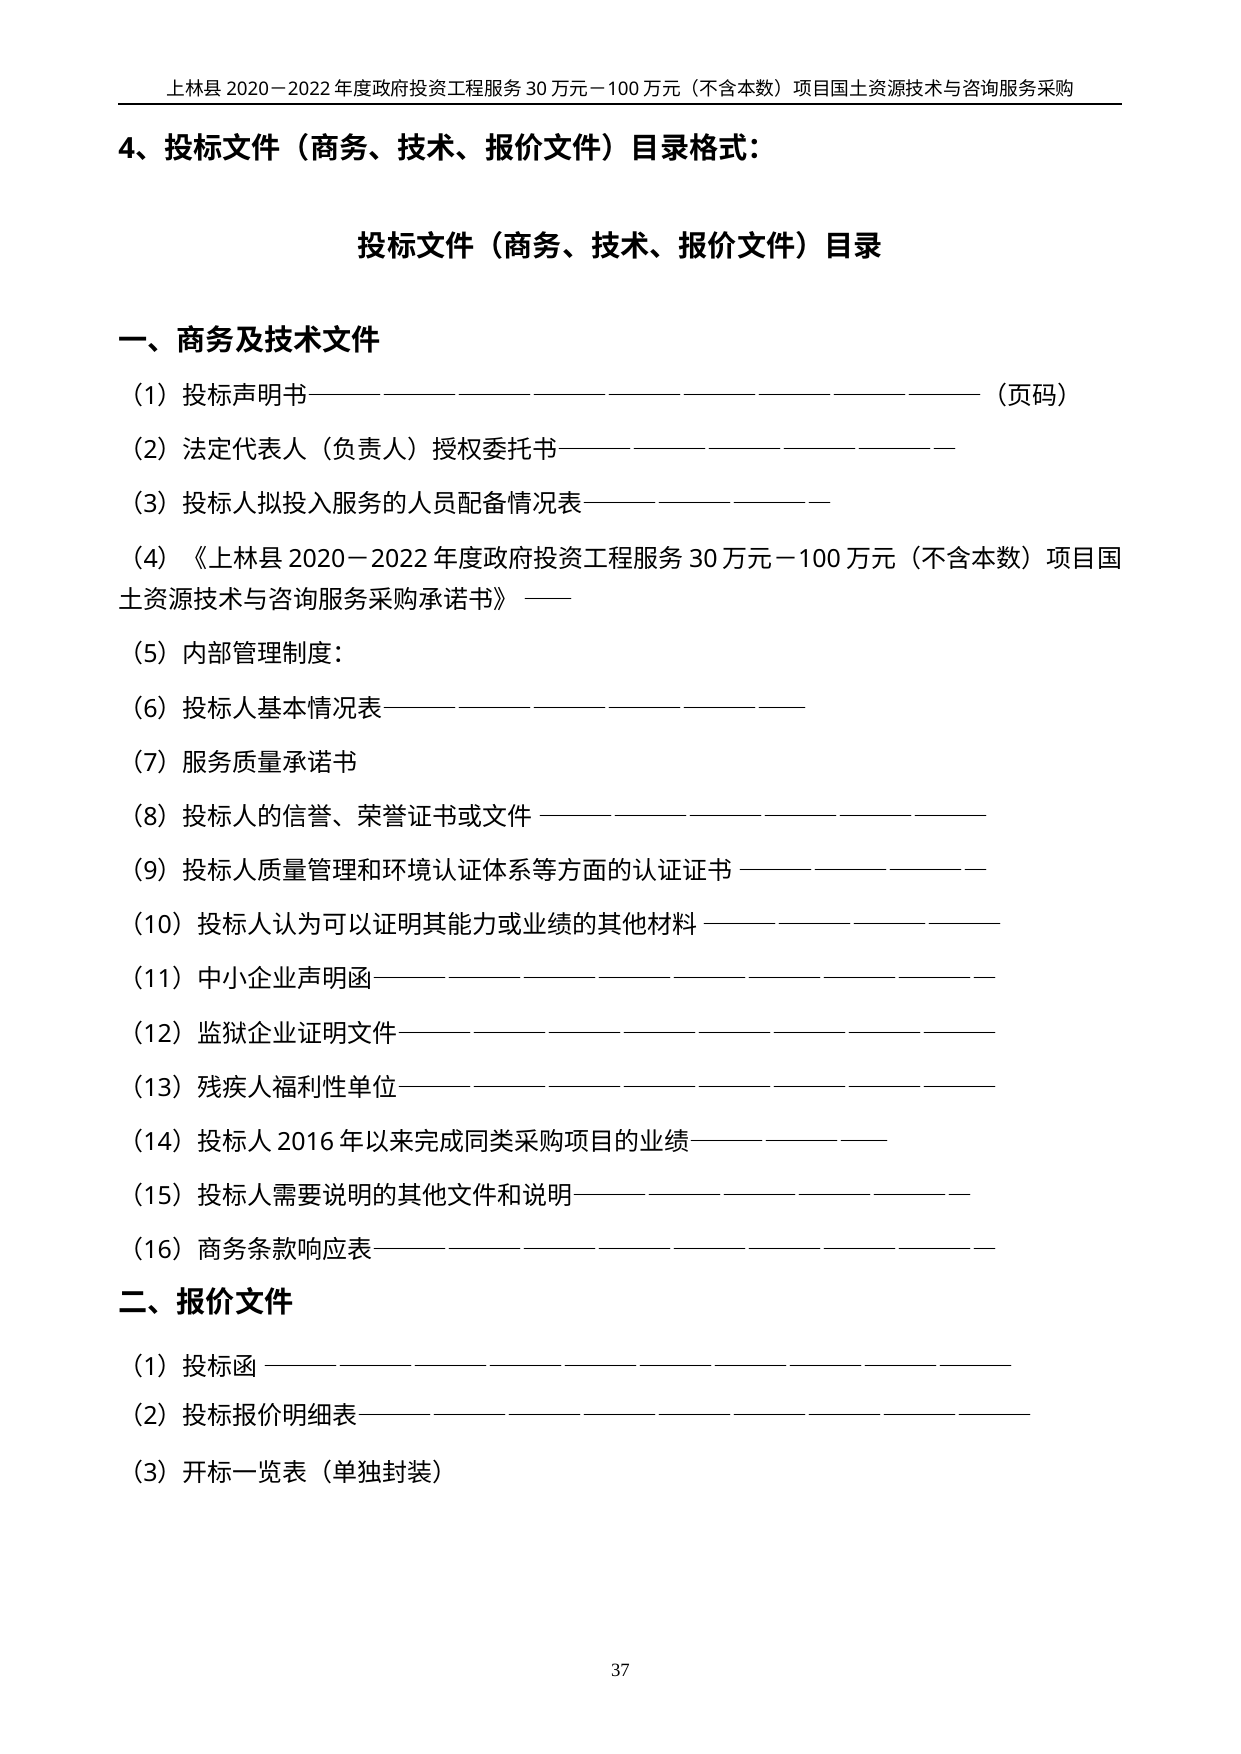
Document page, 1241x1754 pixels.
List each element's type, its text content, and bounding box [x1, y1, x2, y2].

text 一、商务及技术文件 [118, 317, 1122, 359]
text （6）投标人基本情况表————————————————— [118, 684, 1122, 725]
text 投标文件（商务、技术、报价文件）目录 [118, 221, 1122, 265]
text （3）开标一览表（单独封装） [118, 1445, 1122, 1491]
text （2）投标报价明细表——————————————————————————— [118, 1391, 1122, 1433]
text （11）中小企业声明函————————————————————————— [118, 954, 1122, 996]
text （10）投标人认为可以证明其能力或业绩的其他材料 ———————————— [118, 900, 1122, 942]
text （1）投标声明书———————————————————————————（页码） [118, 371, 1122, 413]
text （2）法定代表人（负责人）授权委托书———————————————— [118, 425, 1122, 467]
text （5）内部管理制度： [118, 629, 1122, 671]
text （12）监狱企业证明文件———————————————————————— [118, 1009, 1122, 1050]
text （13）残疾人福利性单位———————————————————————— [118, 1063, 1122, 1104]
text （15）投标人需要说明的其他文件和说明———————————————— [118, 1171, 1122, 1213]
text （4）《上林县2020－2022年度政府投资工程服务30万元－100万元（不含本数）项目国土资源技术与咨询服务采购承诺书》 —— [118, 534, 1122, 617]
text （8）投标人的信誉、荣誉证书或文件 —————————————————— [118, 792, 1122, 834]
text 4、投标文件（商务、技术、报价文件）目录格式： [118, 123, 1122, 167]
text （1）投标函 —————————————————————————————— [118, 1334, 1122, 1386]
text （3）投标人拟投入服务的人员配备情况表—————————— [118, 479, 1122, 521]
text （9）投标人质量管理和环境认证体系等方面的认证证书 —————————— [118, 846, 1122, 888]
text 二、报价文件 [118, 1279, 1122, 1321]
text （16）商务条款响应表————————————————————————— [118, 1225, 1122, 1267]
text （14）投标人2016年以来完成同类采购项目的业绩———————— [118, 1117, 1122, 1159]
text （7）服务质量承诺书 [118, 738, 1122, 779]
